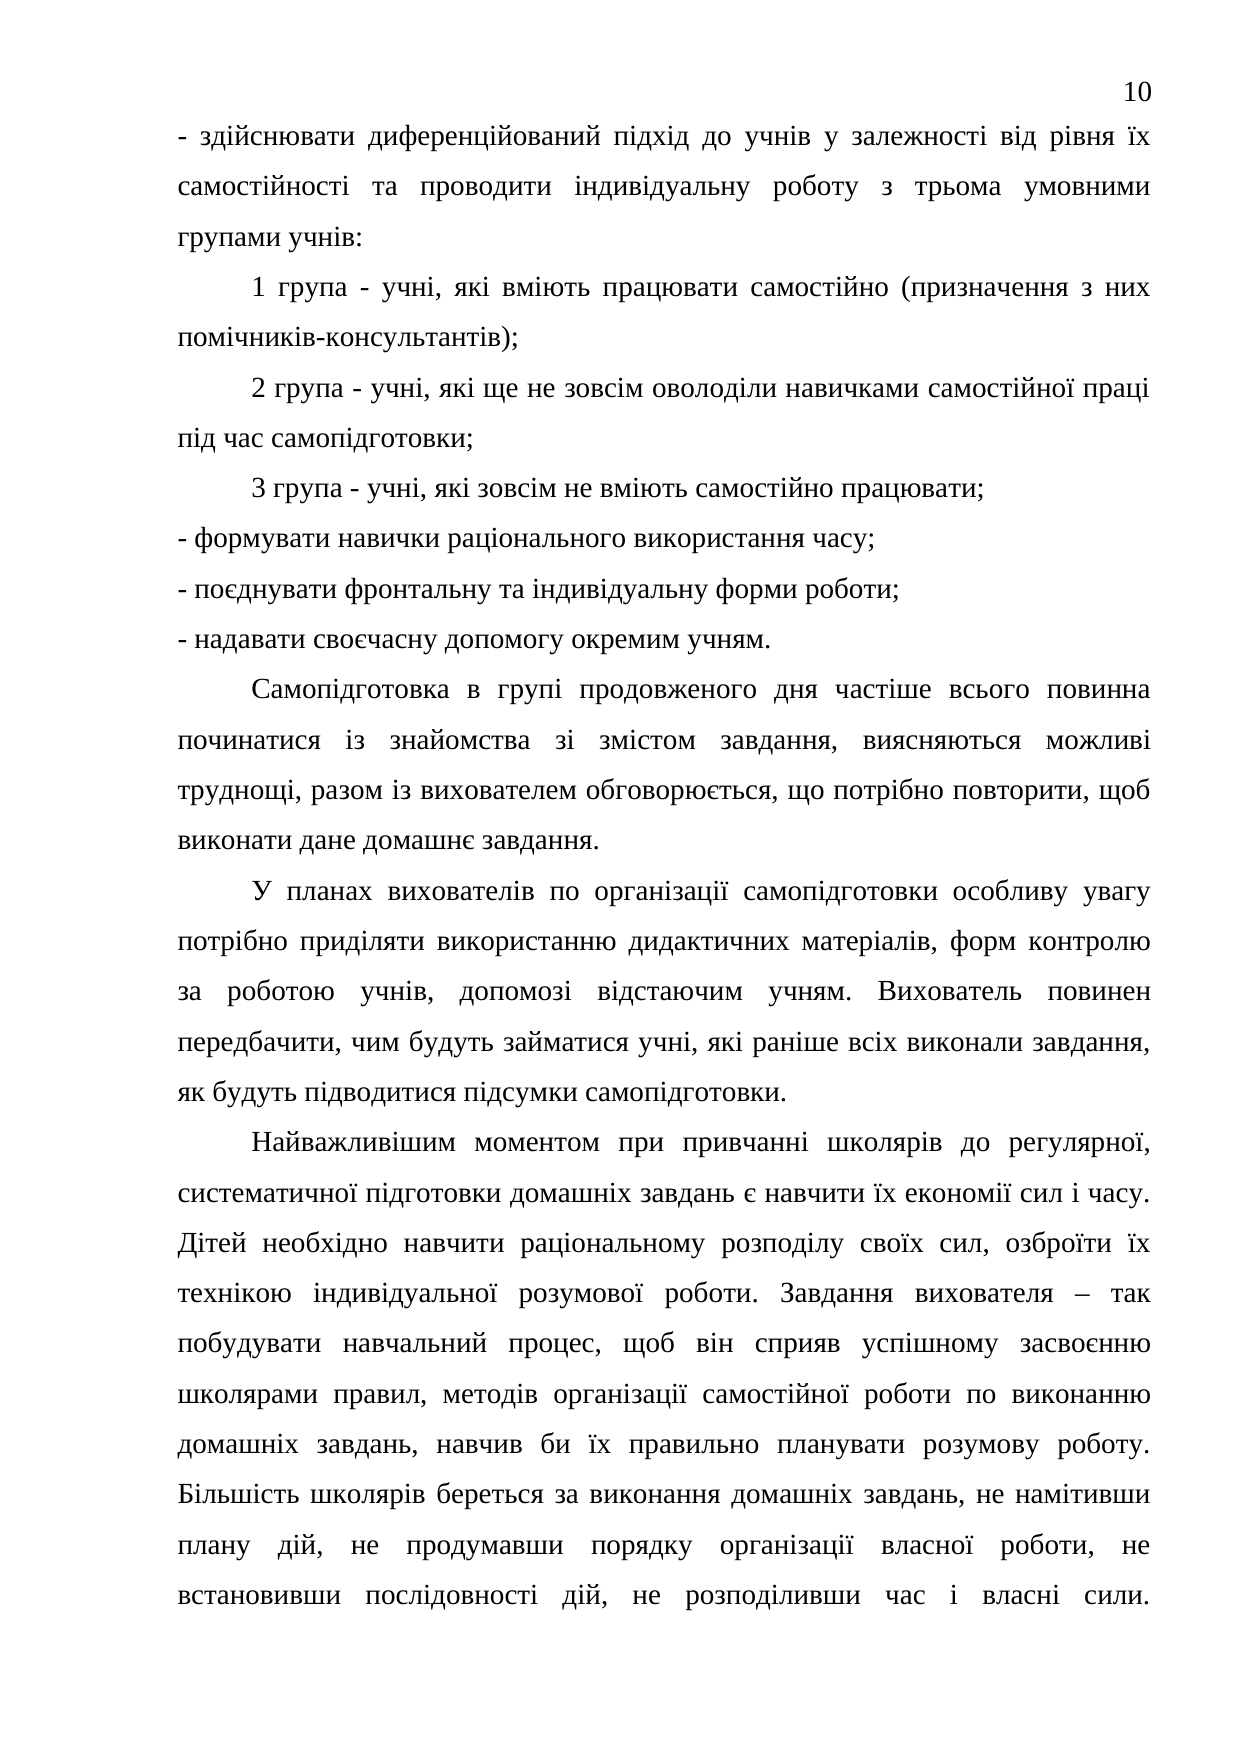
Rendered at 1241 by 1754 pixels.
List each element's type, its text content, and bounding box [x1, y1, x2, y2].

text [177, 1124, 1152, 1611]
text - здійснювати диференційований підхід до учнів у залежності від рівня їх самостійності та проводити індивідуальну роботу з трьома умовними групами учнів: [177, 118, 1152, 252]
text - надавати своєчасну допомогу окремим учням. [177, 621, 1152, 655]
text - поєднувати фронтальну та індивідуальну форми роботи; [177, 571, 1152, 604]
text - формувати навички раціонального використання часу; [177, 521, 1152, 554]
text 2 група - учні, які ще не зовсім оволоділи навичками самостійної праці під час самопідготовки; [177, 370, 1152, 453]
text Самопідготовка в групі продовженого дня частіше всього повинна починатися із знайомства зі змістом завдання, виясняються можливі труднощі, разом із вихователем обговорюється, що потрібно повторити, щоб виконати дане домашнє завдання. [177, 672, 1152, 856]
text 1 група - учні, які вміють працювати самостійно (призначення з них помічників-консультантів); [177, 269, 1152, 353]
text 3 група - учні, які зовсім не вміють самостійно працювати; [177, 470, 1152, 504]
text У планах вихователів по організації самопідготовки особливу увагу потрібно приділяти використанню дидактичних матеріалів, форм контролю за роботою учнів, допомозі відстаючим учням. Вихователь повинен передбачити, чим будуть займатися учні, які раніше всіх виконали завдання, як будуть підводитися підсумки самопідготовки. [177, 873, 1152, 1108]
